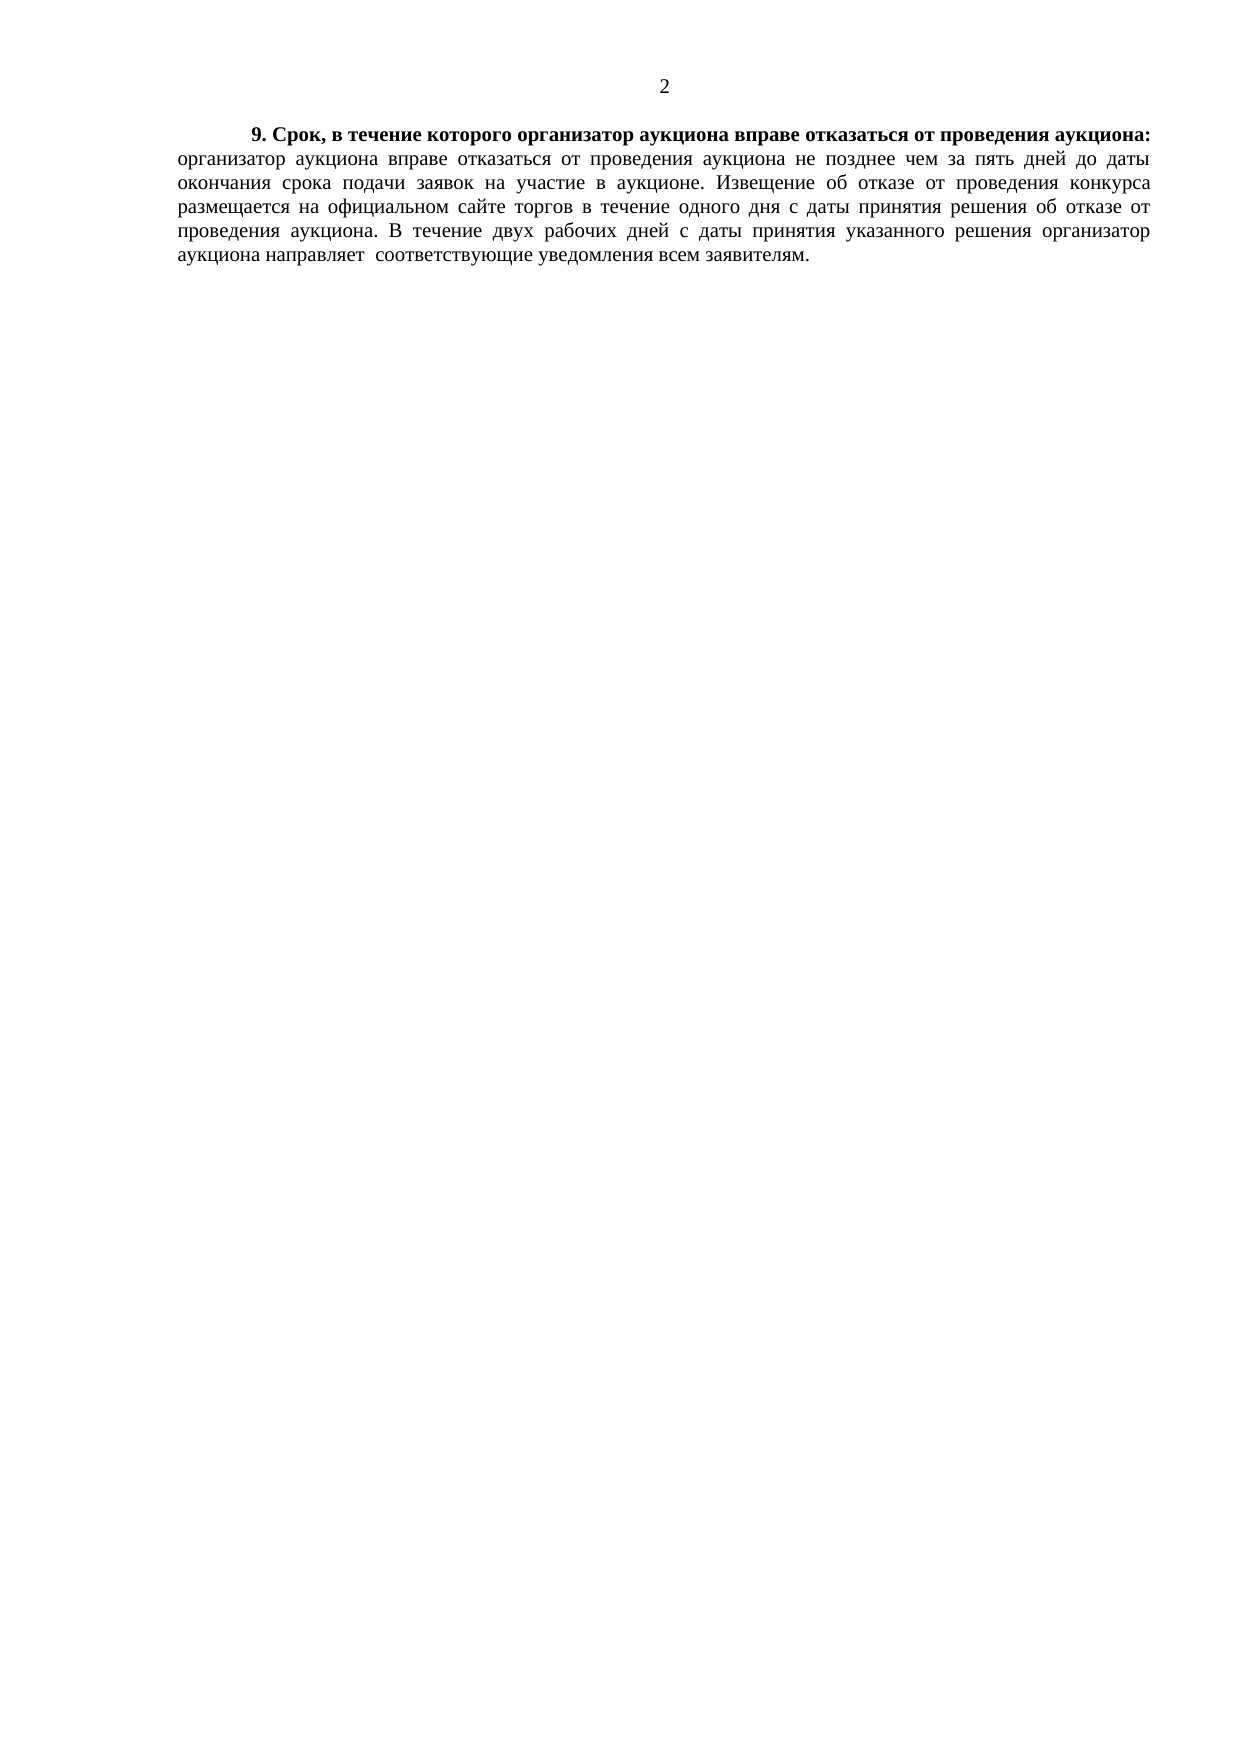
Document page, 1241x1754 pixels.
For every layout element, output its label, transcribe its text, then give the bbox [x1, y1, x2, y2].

text 9. Срок, в течение которого организатор аукциона вправе отказаться от проведения аукциона: организатор аукциона вправе отказаться от проведения аукциона не позднее чем за пять дней до даты окончания срока подачи заявок на участие в аукционе. Извещение об отказе от проведения конкурса размещается на официальном сайте торгов в течение одного дня с даты принятия решения об отказе от проведения аукциона. В течение двух рабочих дней с даты принятия указанного решения организатор аукциона направляет соответствующие уведомления всем заявителям. [177, 122, 1152, 266]
